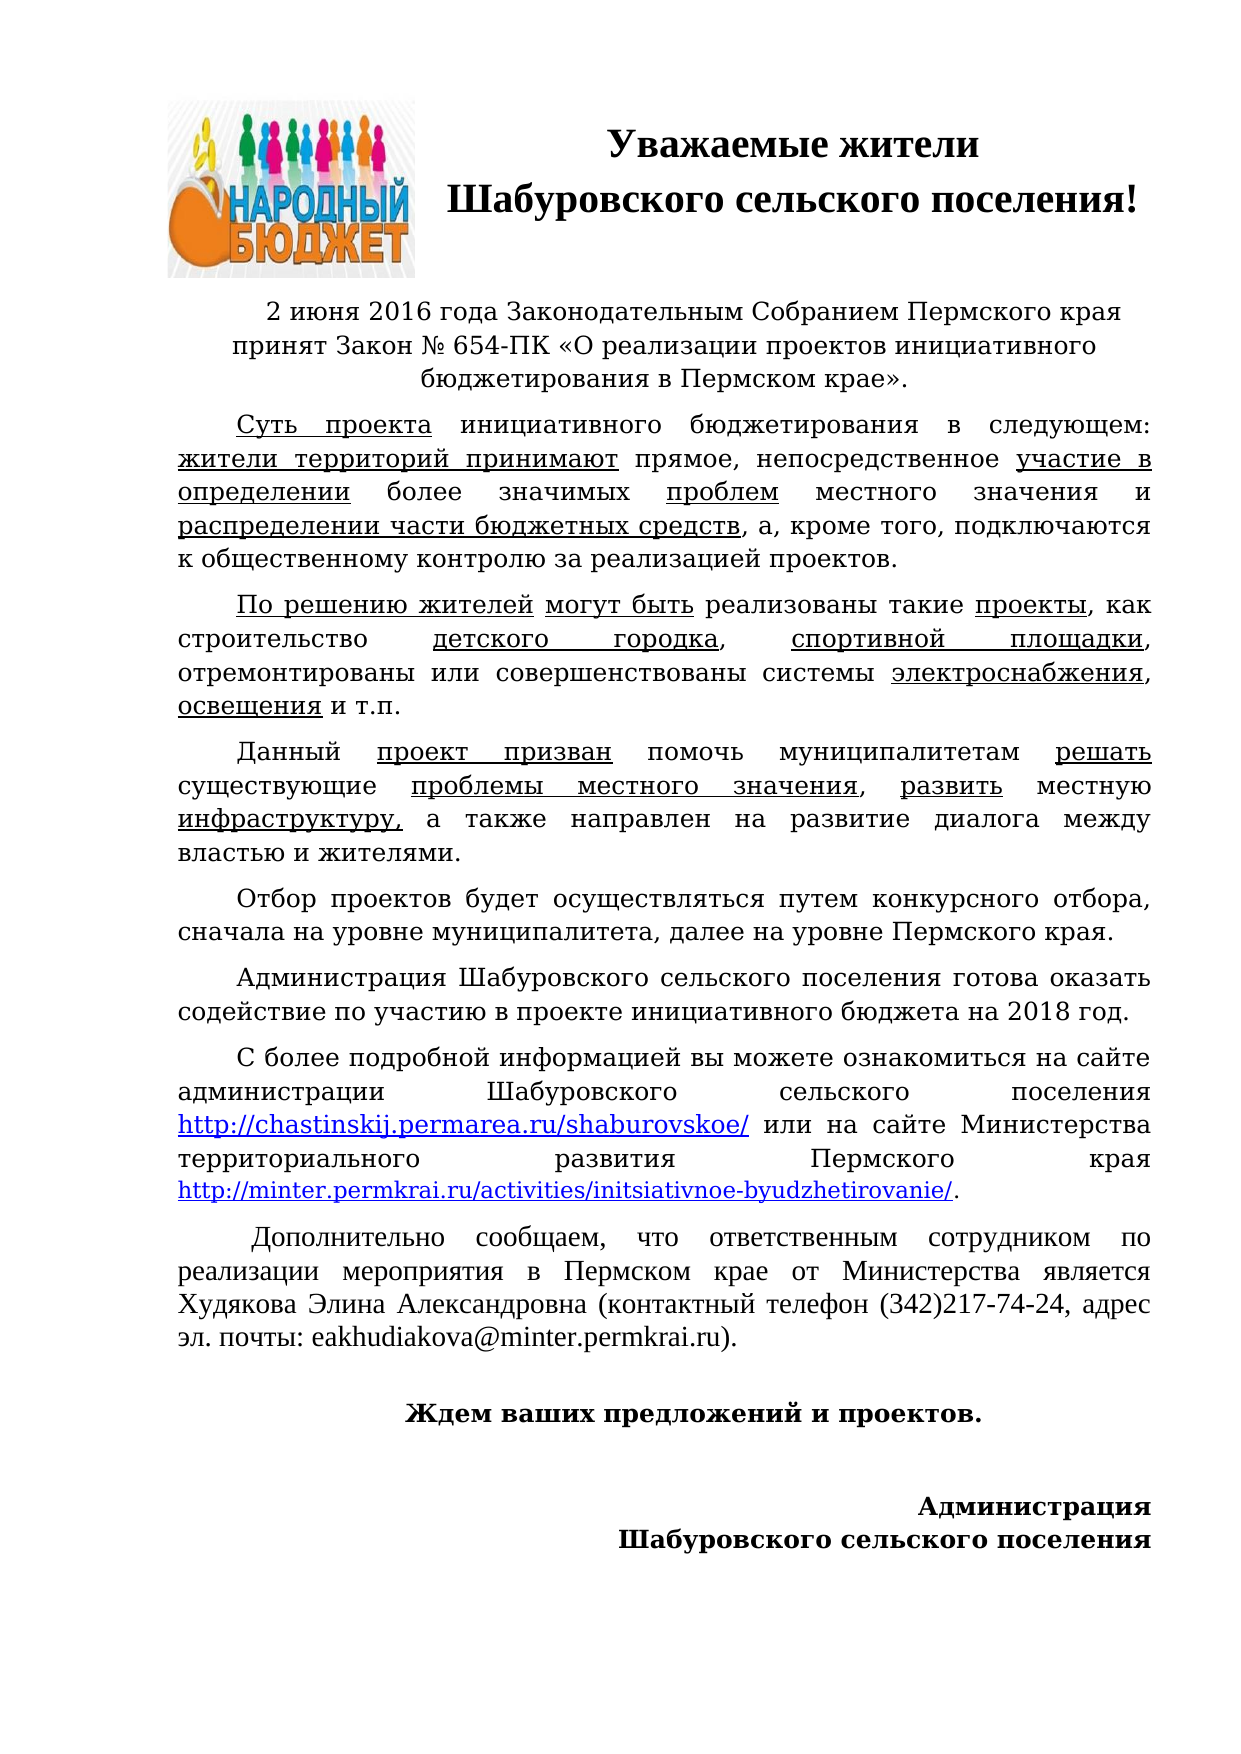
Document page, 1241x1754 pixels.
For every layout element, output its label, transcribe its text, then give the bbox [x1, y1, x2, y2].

text Суть проекта инициативного бюджетирования в следующем: жители территорий принимают прямое, непосредственное участие в определении более значимых проблем местного значения и распределении части бюджетных средств, а, кроме того, подключаются к общественному контролю за реализацией проектов. [177, 410, 1152, 574]
text Шабуровского сельского поселения! [415, 173, 1152, 221]
text Администрация [177, 1492, 1152, 1521]
text Администрация Шабуровского сельского поселения готова оказать содействие по участию в проекте инициативного бюджета на 2018 год. [177, 963, 1152, 1026]
text Уважаемые жители [415, 118, 1152, 166]
text Ждем ваших предложений и проектов. [177, 1399, 1152, 1429]
picture [167, 93, 415, 278]
text Шабуровского сельского поселения [177, 1525, 1152, 1555]
text Отбор проектов будет осуществляться путем конкурсного отбора, сначала на уровне муниципалитета, далее на уровне Пермского края. [177, 884, 1152, 947]
text Данный проект призван помочь муниципалитетам решать существующие проблемы местного значения, развить местную инфраструктуру, а также направлен на развитие диалога между властью и жителями. [177, 737, 1152, 867]
text С более подробной информацией вы можете ознакомиться на сайте администрации Шабуровского сельского поселения http://chastinskij.permarea.ru/shaburovskoe/ или на сайте Министерства территориального развития Пермского края http://minter.permkrai.ru/activities/initsiativnoe-byudzhetirovanie/. [177, 1043, 1152, 1203]
text Дополнительно сообщаем, что ответственным сотрудником по реализации мероприятия в Пермском крае от Министерства является Худякова Элина Александровна (контактный телефон (342)217-74-24, адрес эл. почты: eakhudiakova@minter.permkrai.ru). [177, 1220, 1152, 1353]
text По решению жителей могут быть реализованы такие проекты, как строительство детского городка, спортивной площадки, отремонтированы или совершенствованы системы электроснабжения, освещения и т.п. [177, 591, 1152, 720]
text 2 июня 2016 года Законодательным Собранием Пермского края принят Закон № 654-ПК «О реализации проектов инициативного бюджетирования в Пермском крае». [177, 297, 1152, 393]
